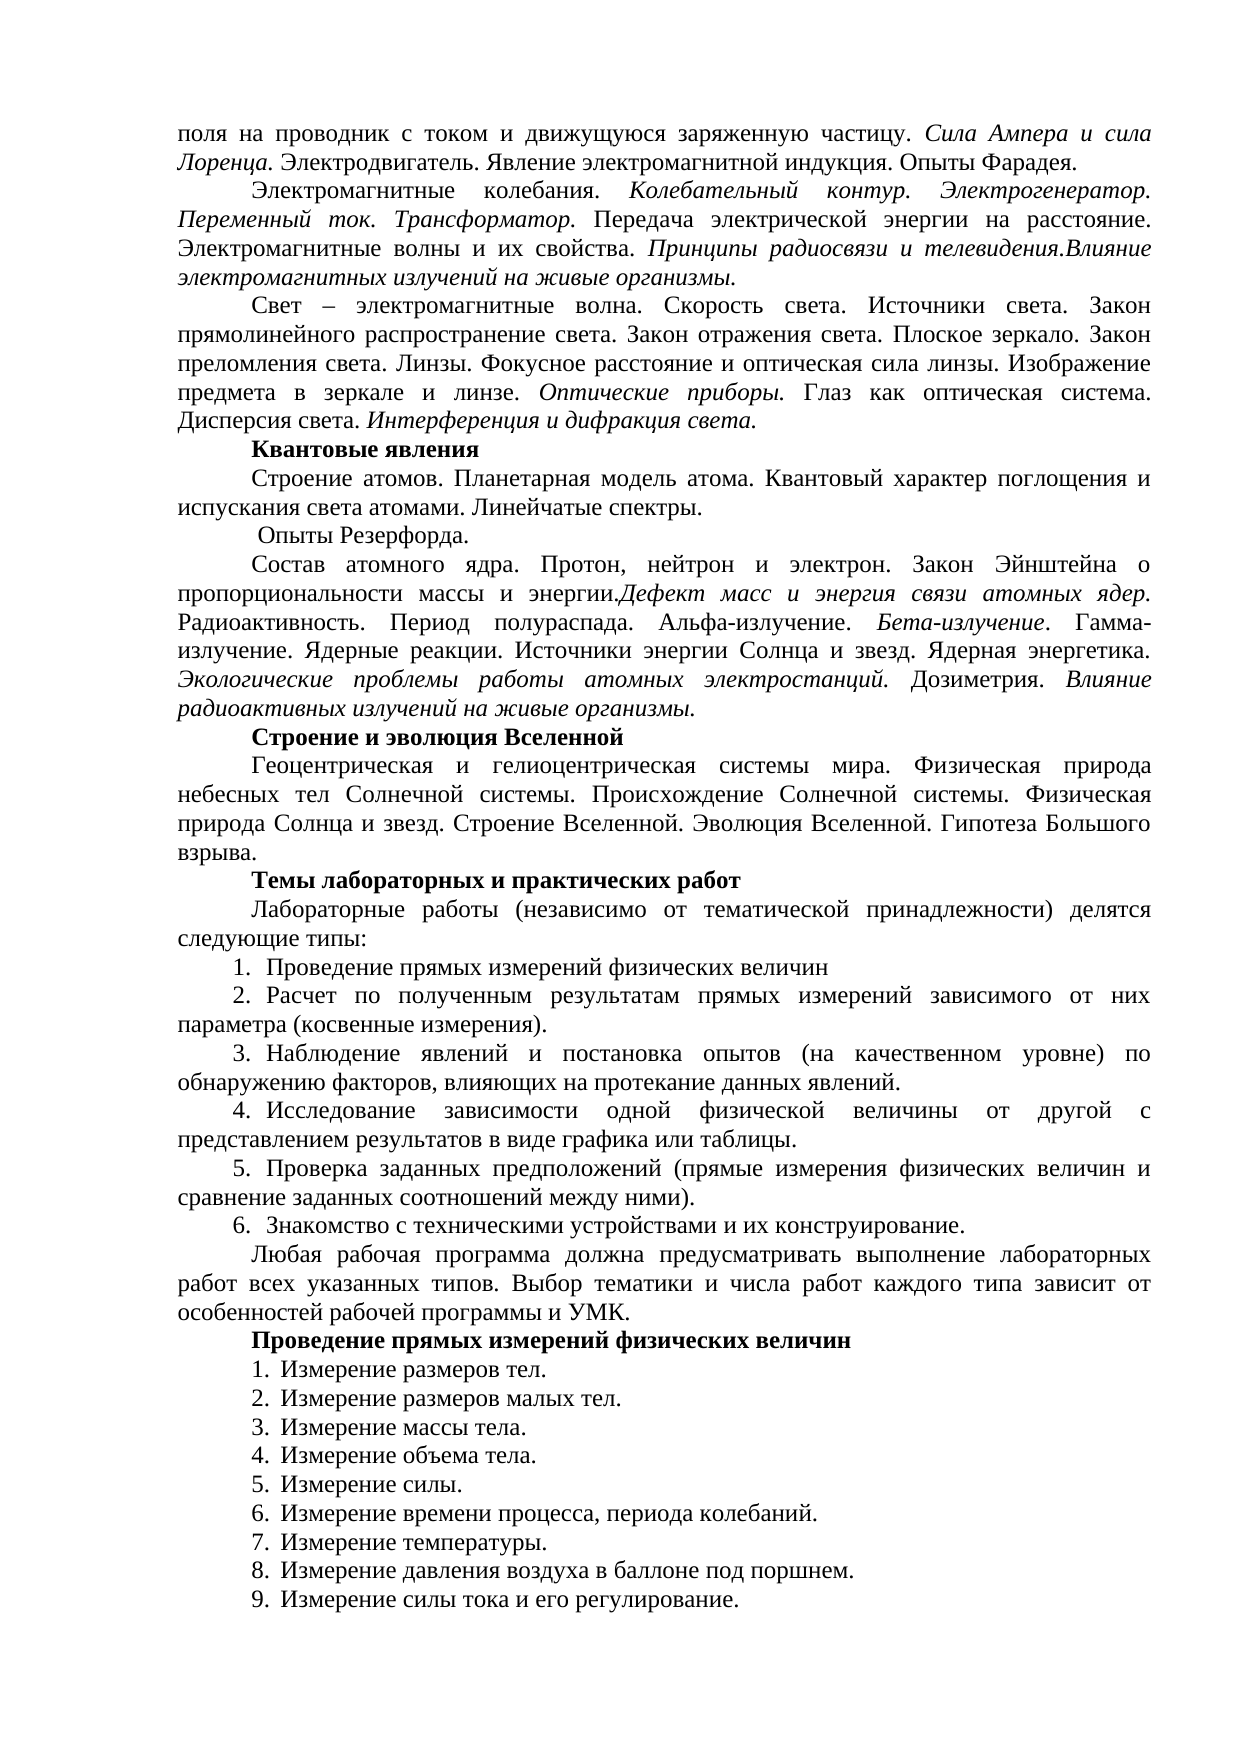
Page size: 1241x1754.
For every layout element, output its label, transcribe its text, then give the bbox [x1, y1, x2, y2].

list Знакомство с техническими устройствами и их конструирование. [177, 1211, 1152, 1239]
text Геоцентрическая и гелиоцентрическая системы мира. Физическая природа небесных тел Солнечной системы. Происхождение Солнечной системы. Физическая природа Солнца и звезд. Строение Вселенной. Эволюция Вселенной. Гипотеза Большого взрыва. [177, 751, 1152, 866]
text Состав атомного ядра. Протон, нейтрон и электрон. Закон Эйнштейна о пропорциональности массы и энергии.Дефект масс и энергия связи атомных ядер. Радиоактивность. Период полураспада. Альфа-излучение. Бета-излучение. Гамма-излучение. Ядерные реакции. Источники энергии Солнца и звезд. Ядерная энергетика. Экологические проблемы работы атомных электростанций. Дозиметрия. Влияние радиоактивных излучений на живые организмы. [177, 549, 1152, 722]
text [177, 118, 1152, 176]
text Любая рабочая программа должна предусматривать выполнение лабораторных работ всех указанных типов. Выбор тематики и числа работ каждого типа зависит от особенностей рабочей программы и УМК. [177, 1239, 1152, 1326]
list Измерение размеров тел. [177, 1354, 1152, 1383]
text Строение атомов. Планетарная модель атома. Квантовый характер поглощения и испускания света атомами. Линейчатые спектры. [177, 463, 1152, 521]
list Измерение давления воздуха в баллоне под поршнем. [177, 1556, 1152, 1584]
list Измерение массы тела. [177, 1412, 1152, 1441]
text Опыты Резерфорда. [177, 521, 1152, 549]
list Измерение силы. [177, 1469, 1152, 1498]
list Измерение силы тока и его регулирование. [177, 1584, 1152, 1613]
text Проведение прямых измерений физических величин [177, 1326, 1152, 1354]
list Наблюдение явлений и постановка опытов (на качественном уровне) по обнаружению факторов, влияющих на протекание данных явлений. [177, 1038, 1152, 1096]
list Измерение температуры. [177, 1527, 1152, 1556]
list Расчет по полученным результатам прямых измерений зависимого от них параметра (косвенные измерения). [177, 981, 1152, 1038]
text Строение и эволюция Вселенной [251, 722, 1152, 751]
list Проверка заданных предположений (прямые измерения физических величин и сравнение заданных соотношений между ними). [177, 1153, 1152, 1211]
list Измерение времени процесса, периода колебаний. [177, 1498, 1152, 1527]
list Измерение размеров малых тел. [177, 1383, 1152, 1412]
text Лабораторные работы (независимо от тематической принадлежности) делятся следующие типы: [177, 894, 1152, 952]
list Измерение объема тела. [177, 1441, 1152, 1469]
text Темы лабораторных и практических работ [177, 866, 1152, 894]
list Проведение прямых измерений физических величин [177, 952, 1152, 981]
text Квантовые явления [251, 434, 1152, 463]
list Исследование зависимости одной физической величины от другой с представлением результатов в виде графика или таблицы. [177, 1096, 1152, 1153]
text Электромагнитные колебания. Колебательный контур. Электрогенератор. Переменный ток. Трансформатор. Передача электрической энергии на расстояние. Электромагнитные волны и их свойства. Принципы радиосвязи и телевидения.Влияние электромагнитных излучений на живые организмы. [177, 176, 1152, 291]
text Свет – электромагнитные волна. Скорость света. Источники света. Закон прямолинейного распространение света. Закон отражения света. Плоское зеркало. Закон преломления света. Линзы. Фокусное расстояние и оптическая сила линзы. Изображение предмета в зеркале и линзе. Оптические приборы. Глаз как оптическая система. Дисперсия света. Интерференция и дифракция света. [177, 291, 1152, 434]
